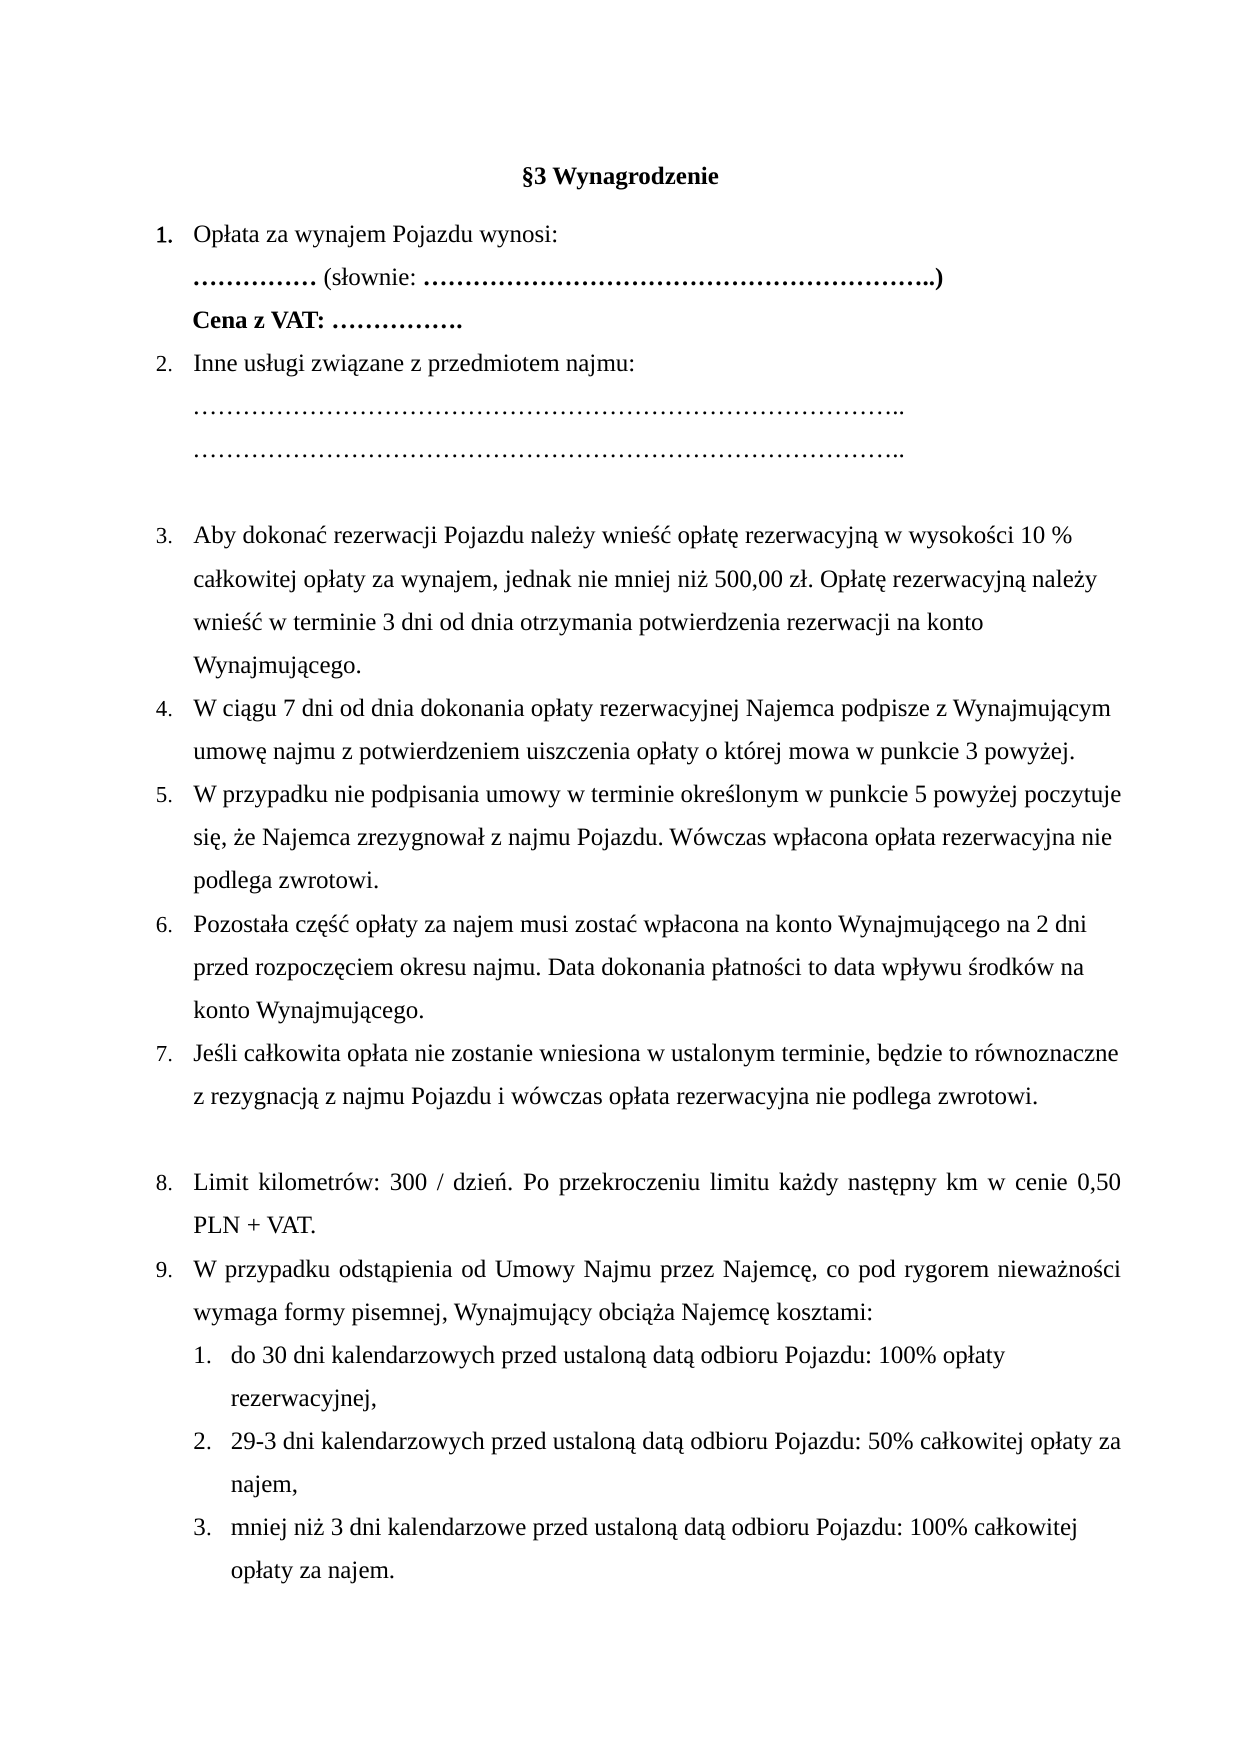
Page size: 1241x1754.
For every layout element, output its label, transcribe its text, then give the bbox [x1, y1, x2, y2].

list Opłata za wynajem Pojazdu wynosi: [156, 219, 1122, 247]
list Inne usługi związane z przedmiotem najmu: [156, 348, 1122, 377]
list W ciągu 7 dni od dnia dokonania opłaty rezerwacyjnej Najemca podpisze z Wynajmującym umowę najmu z potwierdzeniem uiszczenia opłaty o której mowa w punkcie 3 powyżej. [156, 693, 1122, 765]
list Jeśli całkowita opłata nie zostanie wniesiona w ustalonym terminie, będzie to równoznaczne z rezygnacją z najmu Pojazdu i wówczas opłata rezerwacyjna nie podlega zwrotowi. [156, 1038, 1122, 1110]
list Pozostała część opłaty za najem musi zostać wpłacona na konto Wynajmującego na 2 dni przed rozpoczęciem okresu najmu. Data dokonania płatności to data wpływu środków na konto Wynajmującego. [156, 909, 1122, 1024]
list W przypadku odstąpienia od Umowy Najmu przez Najemcę, co pod rygorem nieważności wymaga formy pisemnej, Wynajmujący obciąża Najemcę kosztami: [156, 1254, 1122, 1326]
list W przypadku nie podpisania umowy w terminie określonym w punkcie 5 powyżej poczytuje się, że Najemca zrezygnował z najmu Pojazdu. Wówczas wpłacona opłata rezerwacyjna nie podlega zwrotowi. [156, 779, 1122, 894]
list 29-3 dni kalendarzowych przed ustaloną datą odbioru Pojazdu: 50% całkowitej opłaty za najem, [193, 1426, 1122, 1498]
list mniej niż 3 dni kalendarzowe przed ustaloną datą odbioru Pojazdu: 100% całkowitej opłaty za najem. [193, 1512, 1122, 1584]
text ………………………………………………………………………….. [192, 391, 1122, 420]
text §3 Wynagrodzenie [118, 161, 1122, 190]
list do 30 dni kalendarzowych przed ustaloną datą odbioru Pojazdu: 100% opłaty rezerwacyjnej, [193, 1340, 1122, 1412]
list Limit kilometrów: 300 / dzień. Po przekroczeniu limitu każdy następny km w cenie 0,50 PLN + VAT. [156, 1167, 1122, 1239]
text ………………………………………………………………………….. [192, 434, 1122, 463]
text Cena z VAT: ……………. [192, 305, 1122, 334]
list Aby dokonać rezerwacji Pojazdu należy wnieść opłatę rezerwacyjną w wysokości 10 % całkowitej opłaty za wynajem, jednak nie mniej niż 500,00 zł. Opłatę rezerwacyjną należy wnieść w terminie 3 dni od dnia otrzymania potwierdzenia rezerwacji na konto Wynajmującego. [156, 521, 1122, 679]
text …………… (słownie: ……………………………………………………..) [192, 262, 1122, 291]
